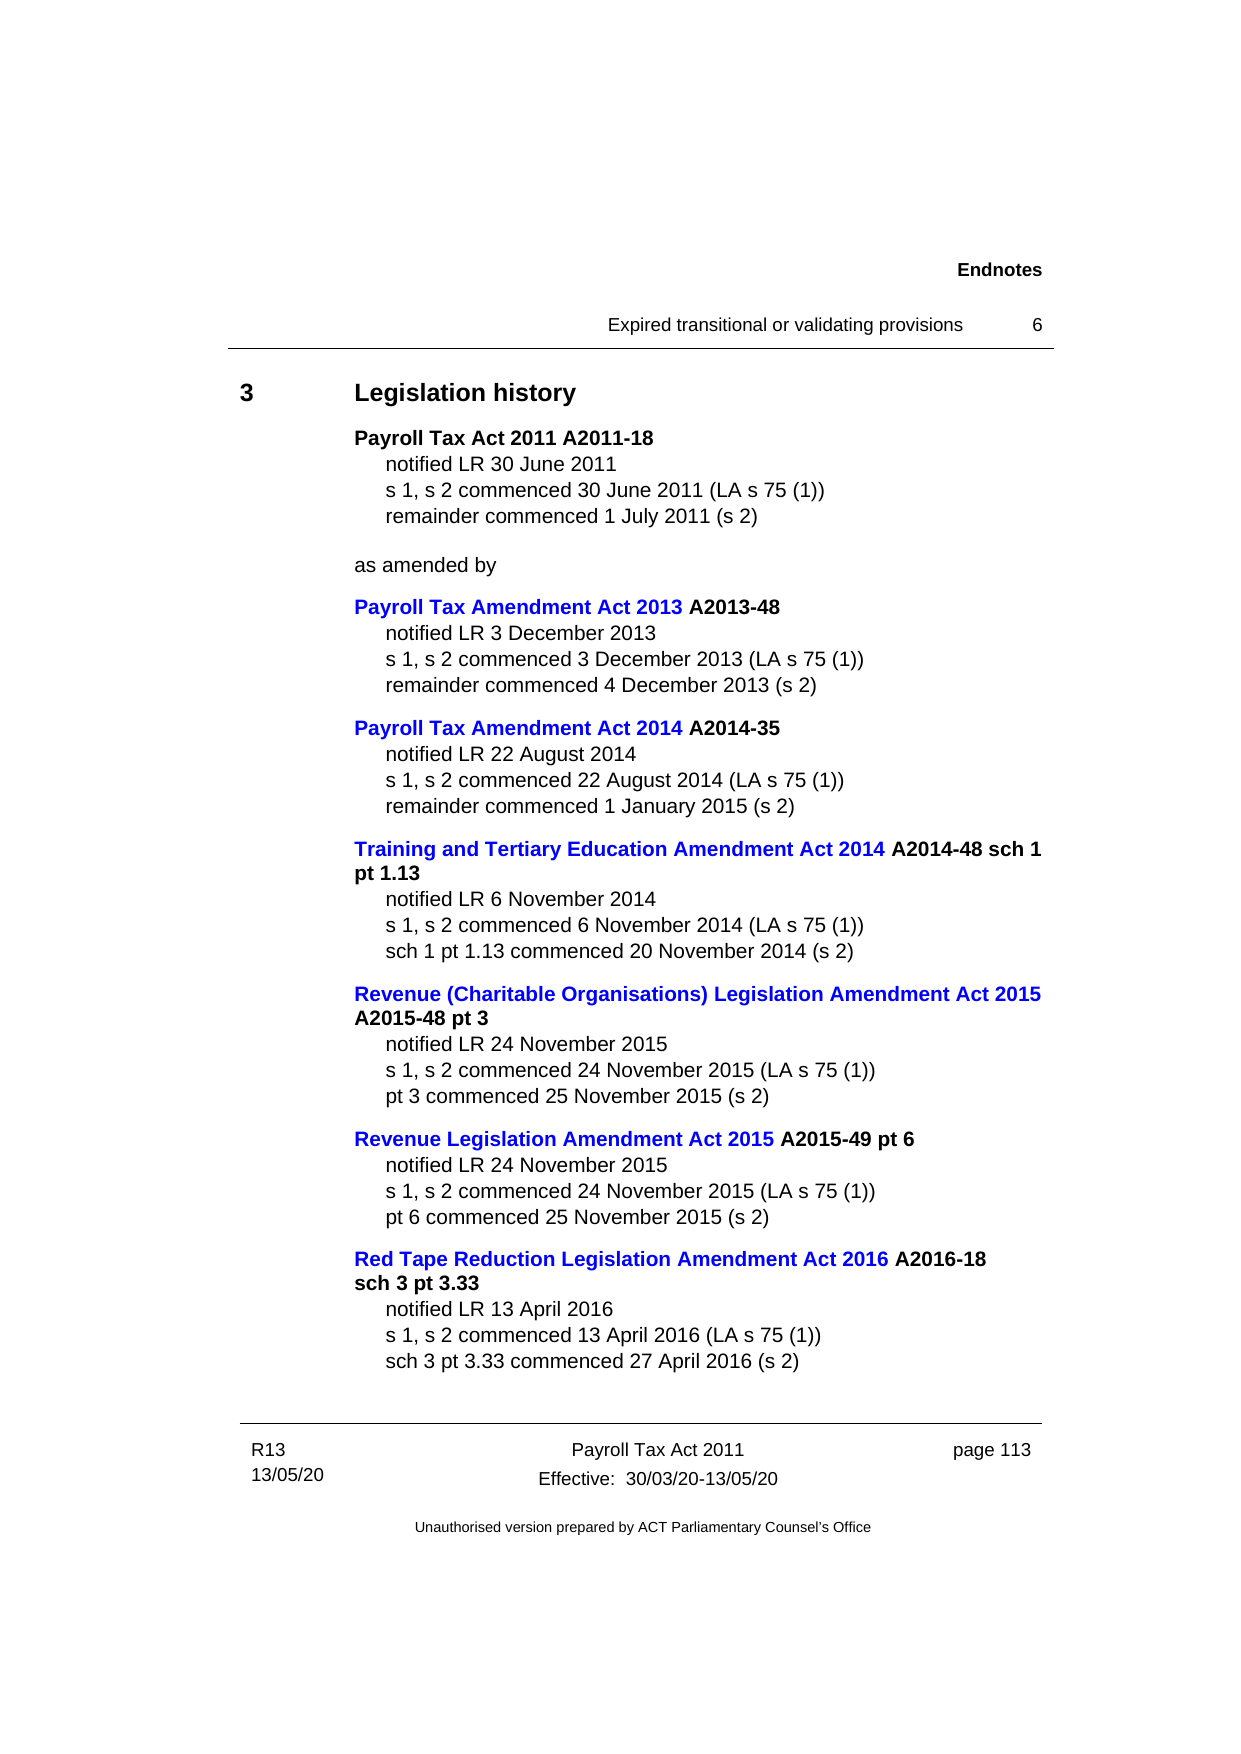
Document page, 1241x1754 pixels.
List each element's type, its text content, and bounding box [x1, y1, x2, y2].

text notified LR 30 June 2011 [385, 451, 1042, 475]
text sch 3 pt 3.33 commenced 27 April 2016 (s 2) [385, 1349, 1042, 1373]
text sch 1 pt 1.13 commenced 20 November 2014 (s 2) [385, 939, 1042, 963]
text pt 3 commenced 25 November 2015 (s 2) [385, 1084, 1042, 1108]
text s 1, s 2 commenced 24 November 2015 (LA s 75 (1)) [385, 1058, 1042, 1082]
text as amended by [354, 552, 1042, 576]
text Payroll Tax Amendment Act 2013 A2013-48 [354, 595, 1042, 619]
text s 1, s 2 commenced 3 December 2013 (LA s 75 (1)) [385, 647, 1042, 671]
text Training and Tertiary Education Amendment Act 2014 A2014-48 sch 1 pt 1.13 [354, 837, 1042, 885]
text Red Tape Reduction Legislation Amendment Act 2016 A2016-18 sch 3 pt 3.33 [354, 1247, 1042, 1295]
text notified LR 13 April 2016 [385, 1297, 1042, 1321]
text Payroll Tax Act 2011 A2011-18 [354, 425, 1042, 449]
text remainder commenced 1 July 2011 (s 2) [385, 503, 1042, 527]
text Revenue (Charitable Organisations) Legislation Amendment Act 2015 A2015-48 pt 3 [354, 982, 1042, 1029]
text remainder commenced 1 January 2015 (s 2) [385, 794, 1042, 818]
text Revenue Legislation Amendment Act 2015 A2015-49 pt 6 [354, 1126, 1042, 1150]
text s 1, s 2 commenced 6 November 2014 (LA s 75 (1)) [385, 913, 1042, 937]
text s 1, s 2 commenced 24 November 2015 (LA s 75 (1)) [385, 1178, 1042, 1202]
text s 1, s 2 commenced 22 August 2014 (LA s 75 (1)) [385, 768, 1042, 792]
text notified LR 3 December 2013 [385, 621, 1042, 645]
text Payroll Tax Amendment Act 2014 A2014-35 [354, 716, 1042, 740]
text s 1, s 2 commenced 30 June 2011 (LA s 75 (1)) [385, 477, 1042, 501]
text notified LR 24 November 2015 [385, 1152, 1042, 1176]
text remainder commenced 4 December 2013 (s 2) [385, 673, 1042, 697]
text s 1, s 2 commenced 13 April 2016 (LA s 75 (1)) [385, 1323, 1042, 1347]
text pt 6 commenced 25 November 2015 (s 2) [385, 1204, 1042, 1228]
text 3 Legislation history [239, 378, 1042, 407]
text notified LR 24 November 2015 [385, 1032, 1042, 1056]
text notified LR 6 November 2014 [385, 887, 1042, 911]
text notified LR 22 August 2014 [385, 742, 1042, 766]
